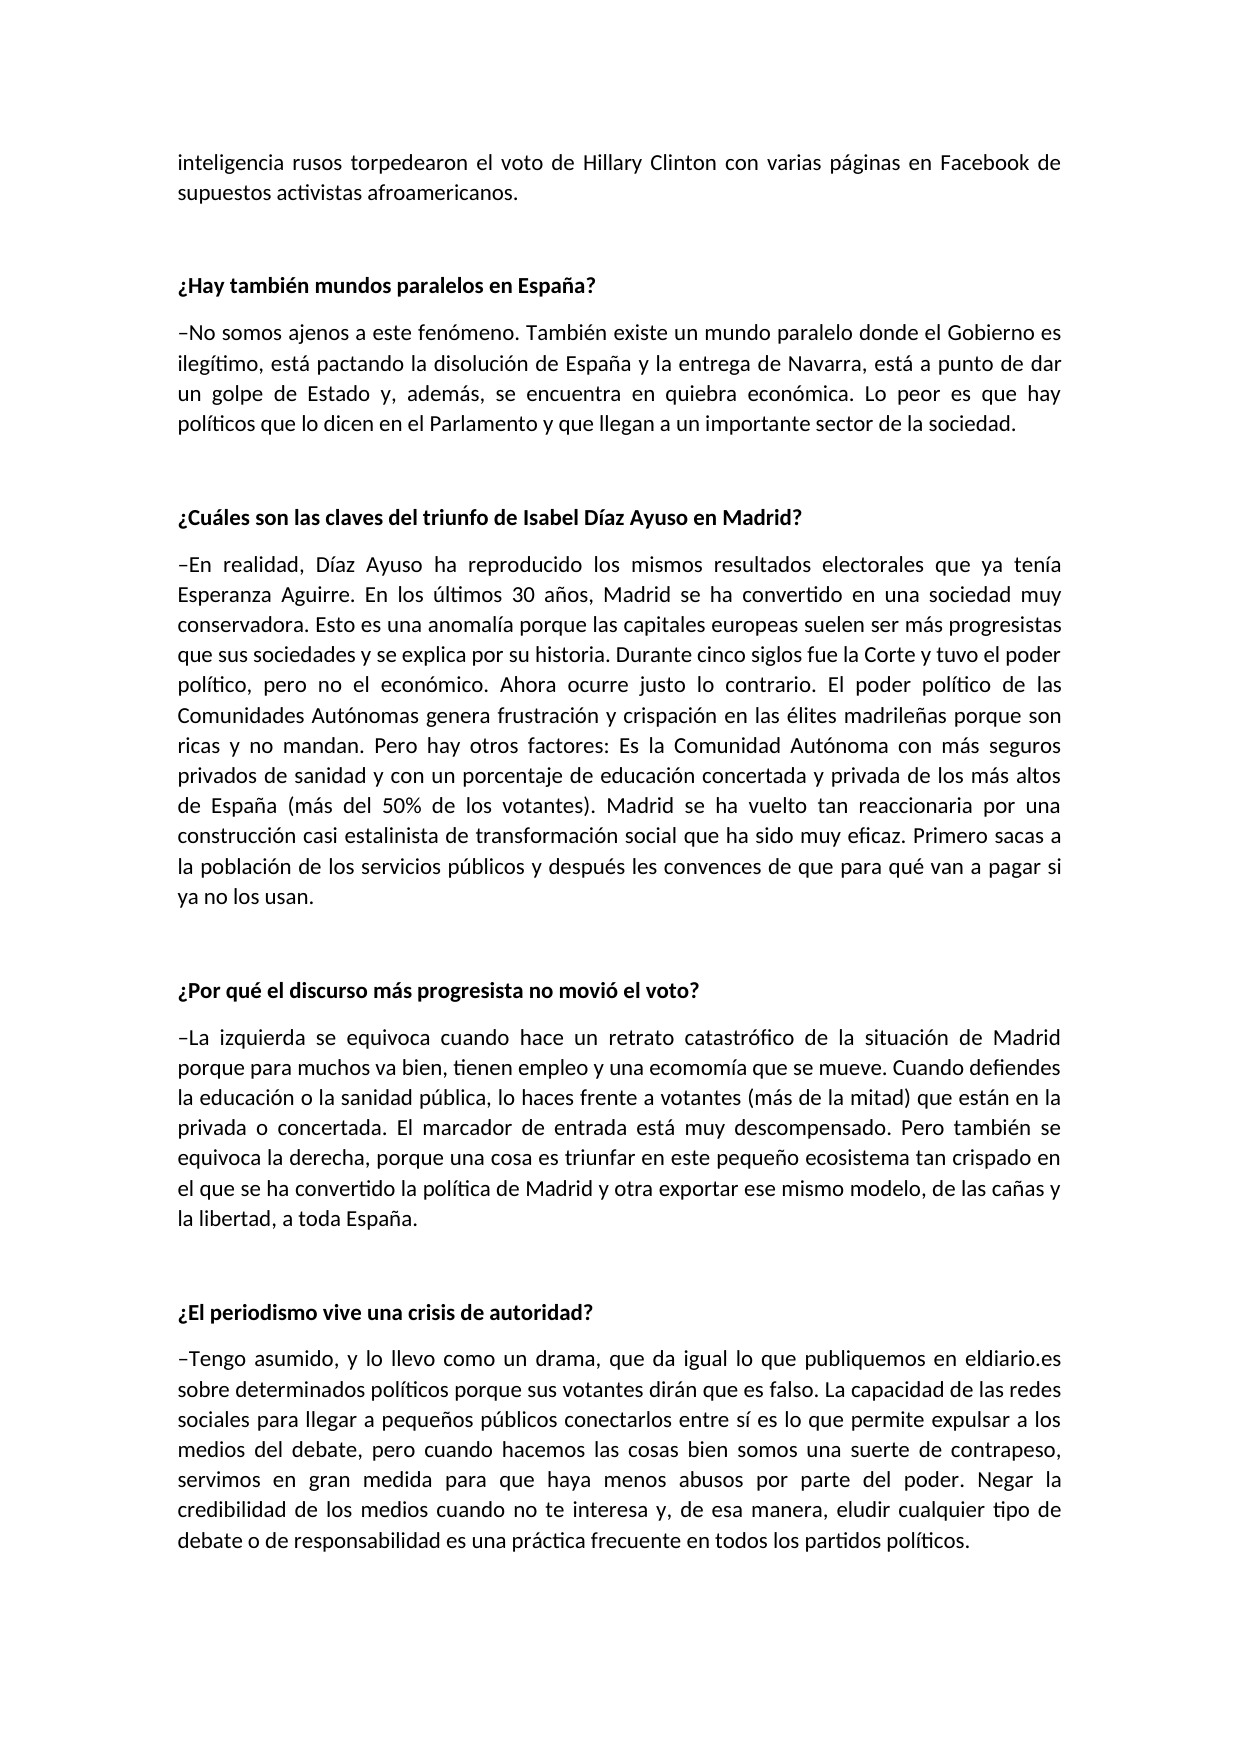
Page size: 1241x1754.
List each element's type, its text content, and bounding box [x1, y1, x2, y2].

text ¿Cuáles son las claves del triunfo de Isabel Díaz Ayuso en Madrid? [177, 503, 1063, 531]
text –Tengo asumido, y lo llevo como un drama, que da igual lo que publiquemos en eldiario.es sobre determinados políticos porque sus votantes dirán que es falso. La capacidad de las redes sociales para llegar a pequeños públicos conectarlos entre sí es lo que permite expulsar a los medios del debate, pero cuando hacemos las cosas bien somos una suerte de contrapeso, servimos en gran medida para que haya menos abusos por parte del poder. Negar la credibilidad de los medios cuando no te interesa y, de esa manera, eludir cualquier tipo de debate o de responsabilidad es una práctica frecuente en todos los partidos políticos. [177, 1344, 1063, 1554]
text ¿Por qué el discurso más progresista no movió el voto? [177, 976, 1063, 1004]
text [177, 148, 1063, 206]
text ¿El periodismo vive una crisis de autoridad? [177, 1298, 1063, 1326]
text ¿Hay también mundos paralelos en España? [177, 272, 1063, 299]
text –En realidad, Díaz Ayuso ha reproducido los mismos resultados electorales que ya tenía Esperanza Aguirre. En los últimos 30 años, Madrid se ha convertido en una sociedad muy conservadora. Esto es una anomalía porque las capitales europeas suelen ser más progresistas que sus sociedades y se explica por su historia. Durante cinco siglos fue la Corte y tuvo el poder político, pero no el económico. Ahora ocurre justo lo contrario. El poder político de las Comunidades Autónomas genera frustración y crispación en las élites madrileñas porque son ricas y no mandan. Pero hay otros factores: Es la Comunidad Autónoma con más seguros privados de sanidad y con un porcentaje de educación concertada y privada de los más altos de España (más del 50% de los votantes). Madrid se ha vuelto tan reaccionaria por una construcción casi estalinista de transformación social que ha sido muy eficaz. Primero sacas a la población de los servicios públicos y después les convences de que para qué van a pagar si ya no los usan. [177, 550, 1063, 910]
text –La izquierda se equivoca cuando hace un retrato catastrófico de la situación de Madrid porque para muchos va bien, tienen empleo y una ecomomía que se mueve. Cuando defiendes la educación o la sanidad pública, lo haces frente a votantes (más de la mitad) que están en la privada o concertada. El marcador de entrada está muy descompensado. Pero también se equivoca la derecha, porque una cosa es triunfar en este pequeño ecosistema tan crispado en el que se ha convertido la política de Madrid y otra exportar ese mismo modelo, de las cañas y la libertad, a toda España. [177, 1023, 1063, 1232]
text –No somos ajenos a este fenómeno. También existe un mundo paralelo donde el Gobierno es ilegítimo, está pactando la disolución de España y la entrega de Navarra, está a punto de dar un golpe de Estado y, además, se encuentra en quiebra económica. Lo peor es que hay políticos que lo dicen en el Parlamento y que llegan a un importante sector de la sociedad. [177, 318, 1063, 437]
